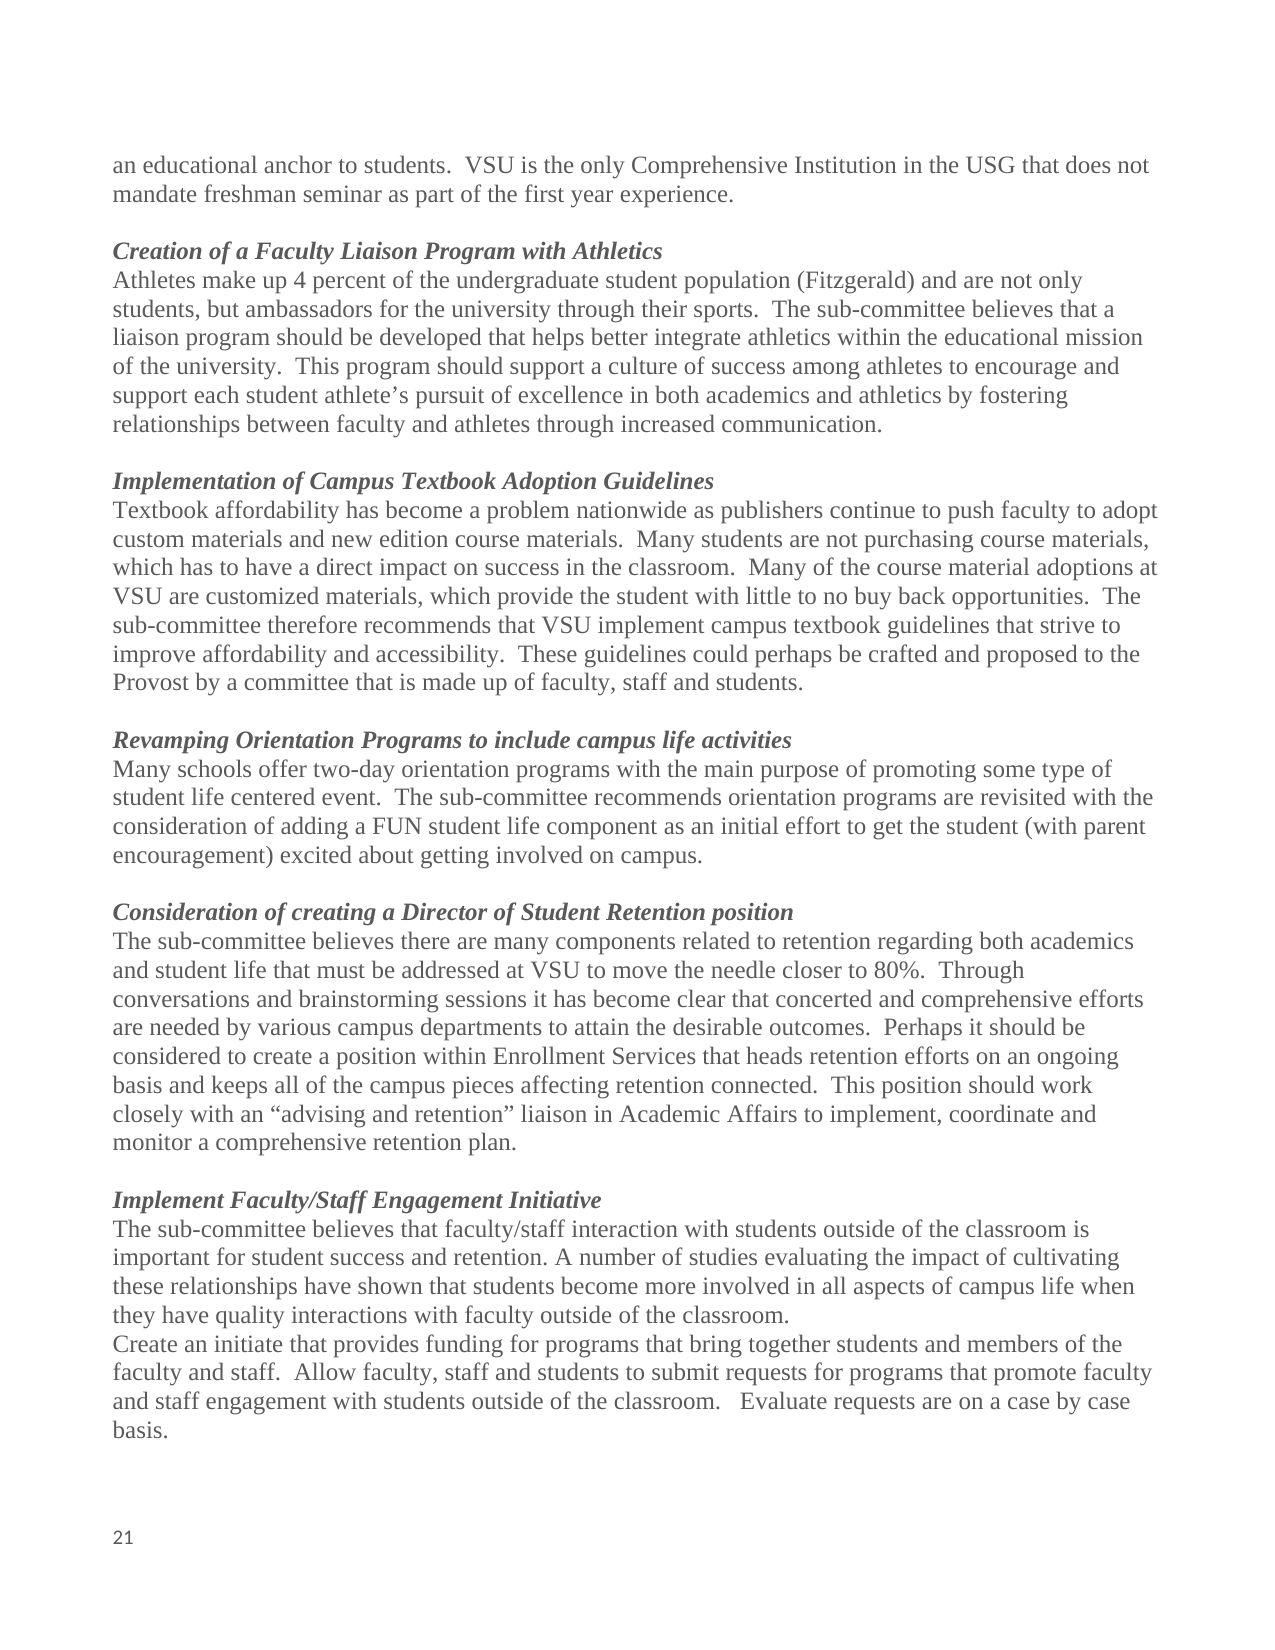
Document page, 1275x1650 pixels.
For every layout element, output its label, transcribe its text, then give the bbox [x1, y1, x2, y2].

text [112, 150, 1162, 207]
text Create an initiate that provides funding for programs that bring together students and members of the faculty and staff. Allow faculty, staff and students to submit requests for programs that promote faculty and staff engagement with students outside of the classroom. Evaluate requests are on a case by case basis. [112, 1329, 1162, 1444]
text Consideration of creating a Director of Student Retention position [112, 897, 1162, 926]
text The sub-committee believes there are many components related to retention regarding both academics and student life that must be addressed at VSU to move the needle closer to 80%. Through conversations and brainstorming sessions it has become clear that concerted and comprehensive efforts are needed by various campus departments to attain the desirable outcomes. Perhaps it should be considered to create a position within Enrollment Services that heads retention efforts on an ongoing basis and keeps all of the campus pieces affecting retention connected. This position should work closely with an “advising and retention” liaison in Academic Affairs to implement, coordinate and monitor a comprehensive retention plan. [112, 926, 1162, 1156]
text Creation of a Faculty Liaison Program with Athletics [112, 236, 1162, 265]
text Athletes make up 4 percent of the undergraduate student population (Fitzgerald) and are not only students, but ambassadors for the university through their sports. The sub-committee believes that a liaison program should be developed that helps better integrate athletics within the educational mission of the university. This program should support a culture of success among athletes to encourage and support each student athlete’s pursuit of excellence in both academics and athletics by fostering relationships between faculty and athletes through increased communication. [112, 265, 1162, 437]
text Many schools offer two-day orientation programs with the main purpose of promoting some type of student life centered event. The sub-committee recommends orientation programs are revisited with the consideration of adding a FUN student life component as an initial effort to get the student (with parent encouragement) excited about getting involved on campus. [112, 754, 1162, 869]
text The sub-committee believes that faculty/staff interaction with students outside of the classroom is important for student success and retention. A number of studies evaluating the impact of cultivating these relationships have shown that students become more involved in all aspects of campus life when they have quality interactions with faculty outside of the classroom. [112, 1214, 1162, 1329]
text Textbook affordability has become a problem nationwide as publishers continue to push faculty to adopt custom materials and new edition course materials. Many students are not purchasing course materials, which has to have a direct impact on success in the classroom. Many of the course material adoptions at VSU are customized materials, which provide the student with little to no buy back opportunities. The sub-committee therefore recommends that VSU implement campus textbook guidelines that strive to improve affordability and accessibility. These guidelines could perhaps be crafted and proposed to the Provost by a committee that is made up of faculty, staff and students. [112, 495, 1162, 696]
text Revamping Orientation Programs to include campus life activities [112, 725, 1162, 754]
text Implement Faculty/Staff Engagement Initiative [112, 1185, 1162, 1214]
text Implementation of Campus Textbook Adoption Guidelines [112, 466, 1162, 495]
